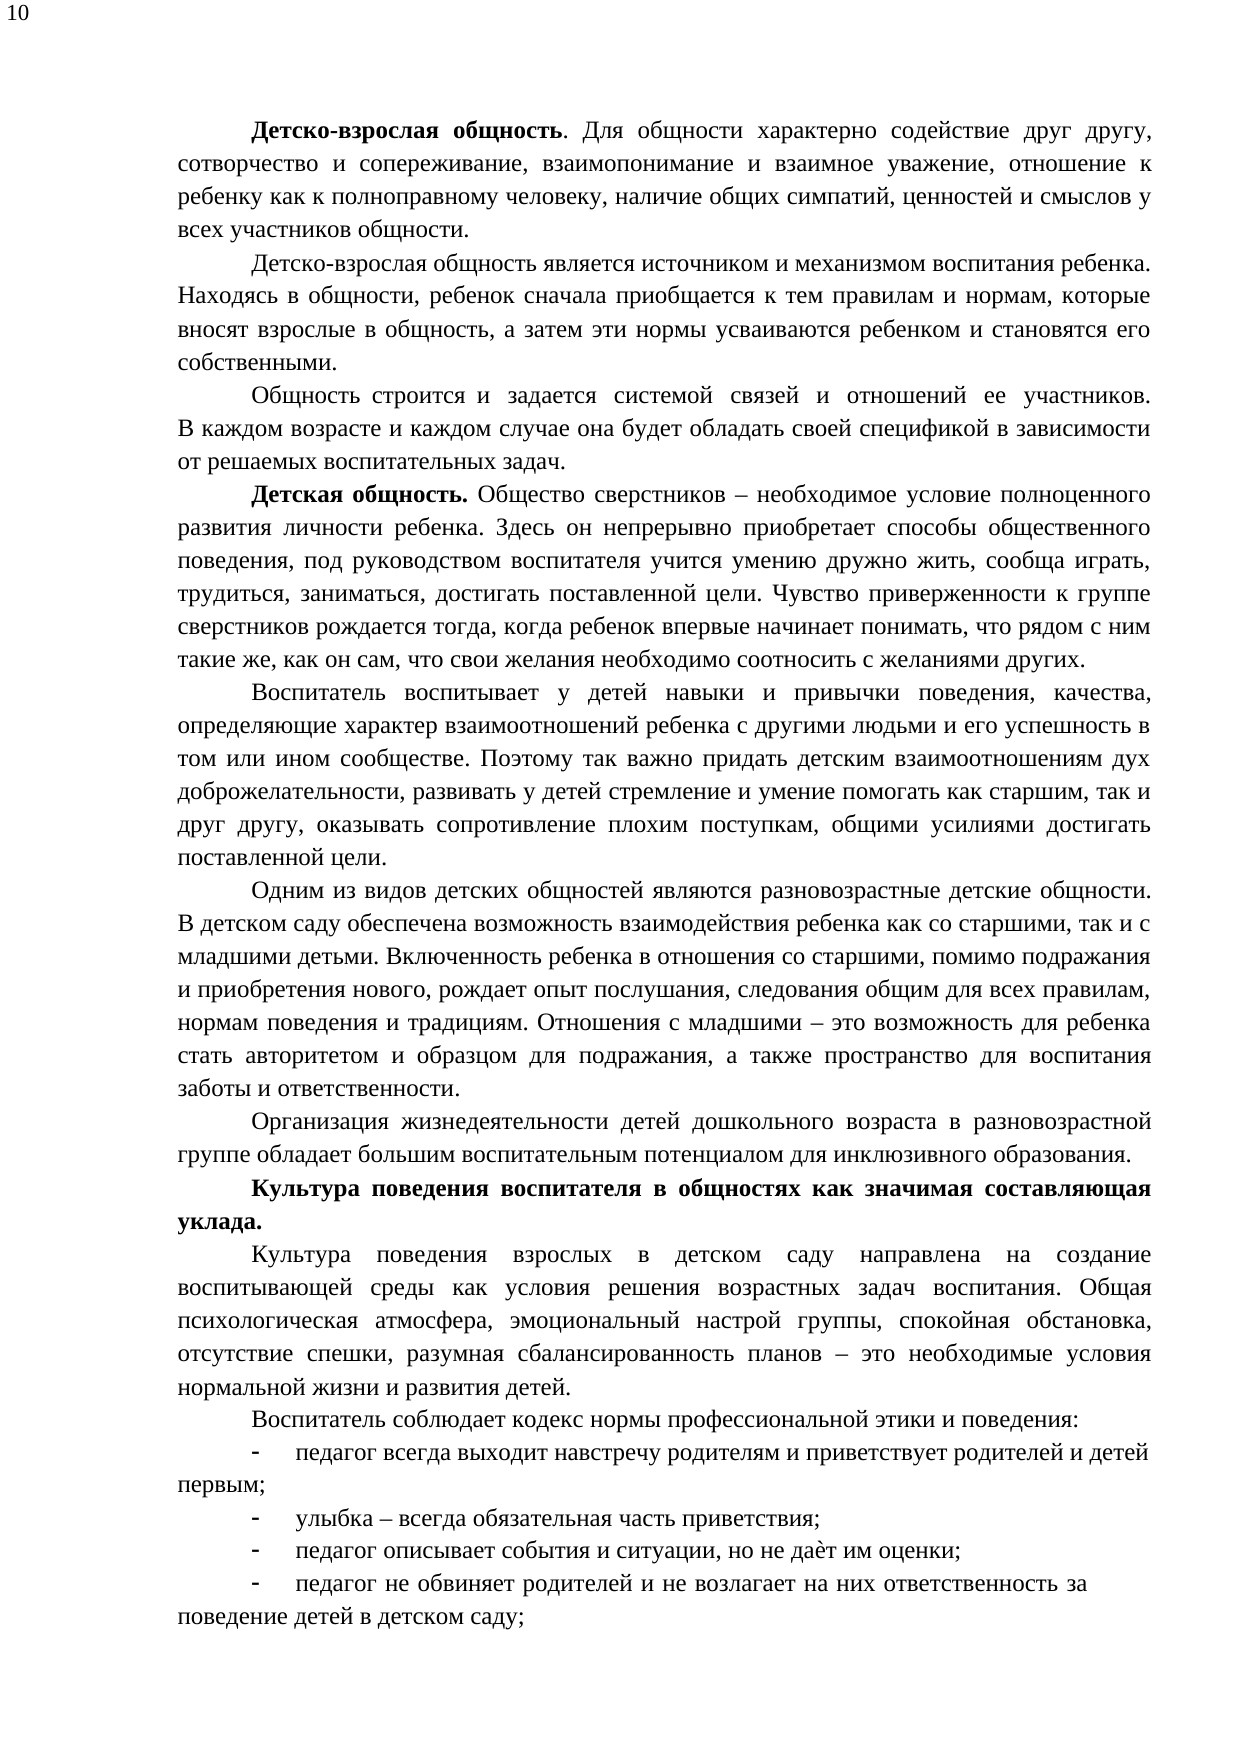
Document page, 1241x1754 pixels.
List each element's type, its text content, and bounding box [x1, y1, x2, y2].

text Детско-взрослая общность. Для общности характерно содействие друг другу, сотворчество и сопереживание, взаимопонимание и взаимное уважение, отношение к ребенку как к полноправному человеку, наличие общих симпатий, ценностей и смыслов у всех участников общности. [177, 115, 1152, 243]
text Детско-взрослая общность является источником и механизмом воспитания ребенка. Находясь в общности, ребенок сначала приобщается к тем правилам и нормам, которые вносят взрослые в общность, а затем эти нормы усваиваются ребенком и становятся его собственными. [177, 248, 1152, 375]
text Одним из видов детских общностей являются разновозрастные детские общности. В детском саду обеспечена возможность взаимодействия ребенка как со старшими, так и с младшими детьми. Включенность ребенка в отношения со старшими, помимо подражания и приобретения нового, рождает опыт послушания, следования общим для всех правилам, нормам поведения и традициям. Отношения с младшими – это возможность для ребенка стать авторитетом и образцом для подражания, а также пространство для воспитания заботы и ответственности. [177, 875, 1152, 1102]
list педагог всегда выходит навстречу родителям и приветствует родителей и детей первым; [177, 1437, 1151, 1498]
text Воспитатель соблюдает кодекс нормы профессиональной этики и поведения: [251, 1404, 1223, 1433]
text Культура поведения взрослых в детском саду направлена на создание воспитывающей среды как условия решения возрастных задач воспитания. Общая психологическая атмосфера, эмоциональный настрой группы, спокойная обстановка, отсутствие спешки, разумная сбалансированность планов – это необходимые условия нормальной жизни и развития детей. [177, 1239, 1152, 1400]
list улыбка – всегда обязательная часть приветствия; [251, 1503, 1223, 1531]
list педагог описывает события и ситуации, но не даѐт им оценки; [251, 1536, 1223, 1564]
text Культура поведения воспитателя в общностях как значимая составляющая уклада. [177, 1173, 1152, 1234]
list педагог не обвиняет родителей и не возлагает на них ответственность за поведение детей в детском саду; [177, 1568, 1151, 1630]
text Организация жизнедеятельности детей дошкольного возраста в разновозрастной группе обладает большим воспитательным потенциалом для инклюзивного образования. [177, 1106, 1152, 1168]
text Общность строится и задается системой связей и отношений ее участников. В каждом возрасте и каждом случае она будет обладать своей спецификой в зависимости от решаемых воспитательных задач. [177, 380, 1152, 474]
text Воспитатель воспитывает у детей навыки и привычки поведения, качества, определяющие характер взаимоотношений ребенка с другими людьми и его успешность в том или ином сообществе. Поэтому так важно придать детским взаимоотношениям дух доброжелательности, развивать у детей стремление и умение помогать как старшим, так и друг другу, оказывать сопротивление плохим поступкам, общими усилиями достигать поставленной цели. [177, 677, 1152, 871]
text Детская общность. Общество сверстников – необходимое условие полноценного развития личности ребенка. Здесь он непрерывно приобретает способы общественного поведения, под руководством воспитателя учится умению дружно жить, сообща играть, трудиться, заниматься, достигать поставленной цели. Чувство приверженности к группе сверстников рождается тогда, когда ребенок впервые начинает понимать, что рядом с ним такие же, как он сам, что свои желания необходимо соотносить с желаниями других. [177, 479, 1152, 673]
